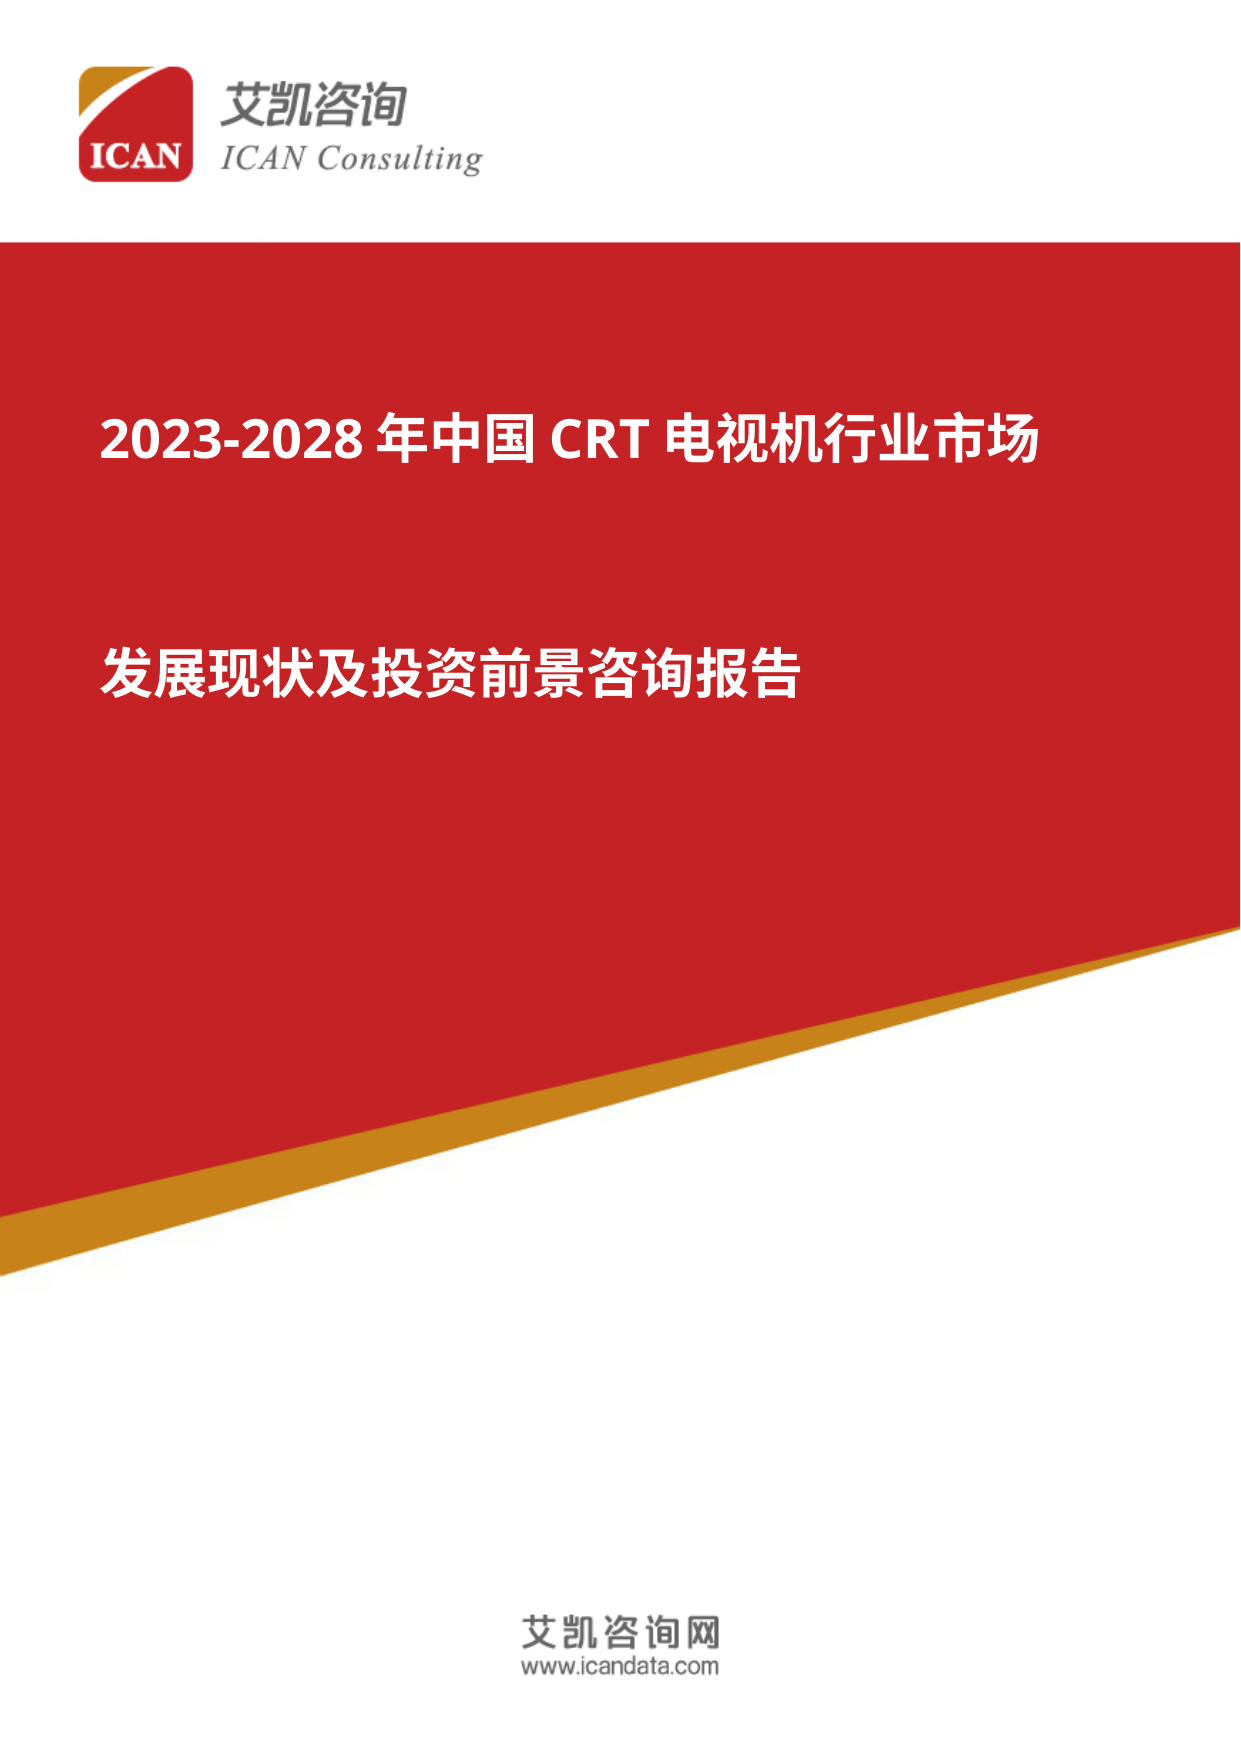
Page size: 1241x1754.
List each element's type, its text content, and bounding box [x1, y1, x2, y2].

subtitle 2023-2028年中国CRT电视机行业市场发展现状及投资前景咨询报告 [99, 386, 1053, 718]
picture [0, 5, 1241, 1754]
